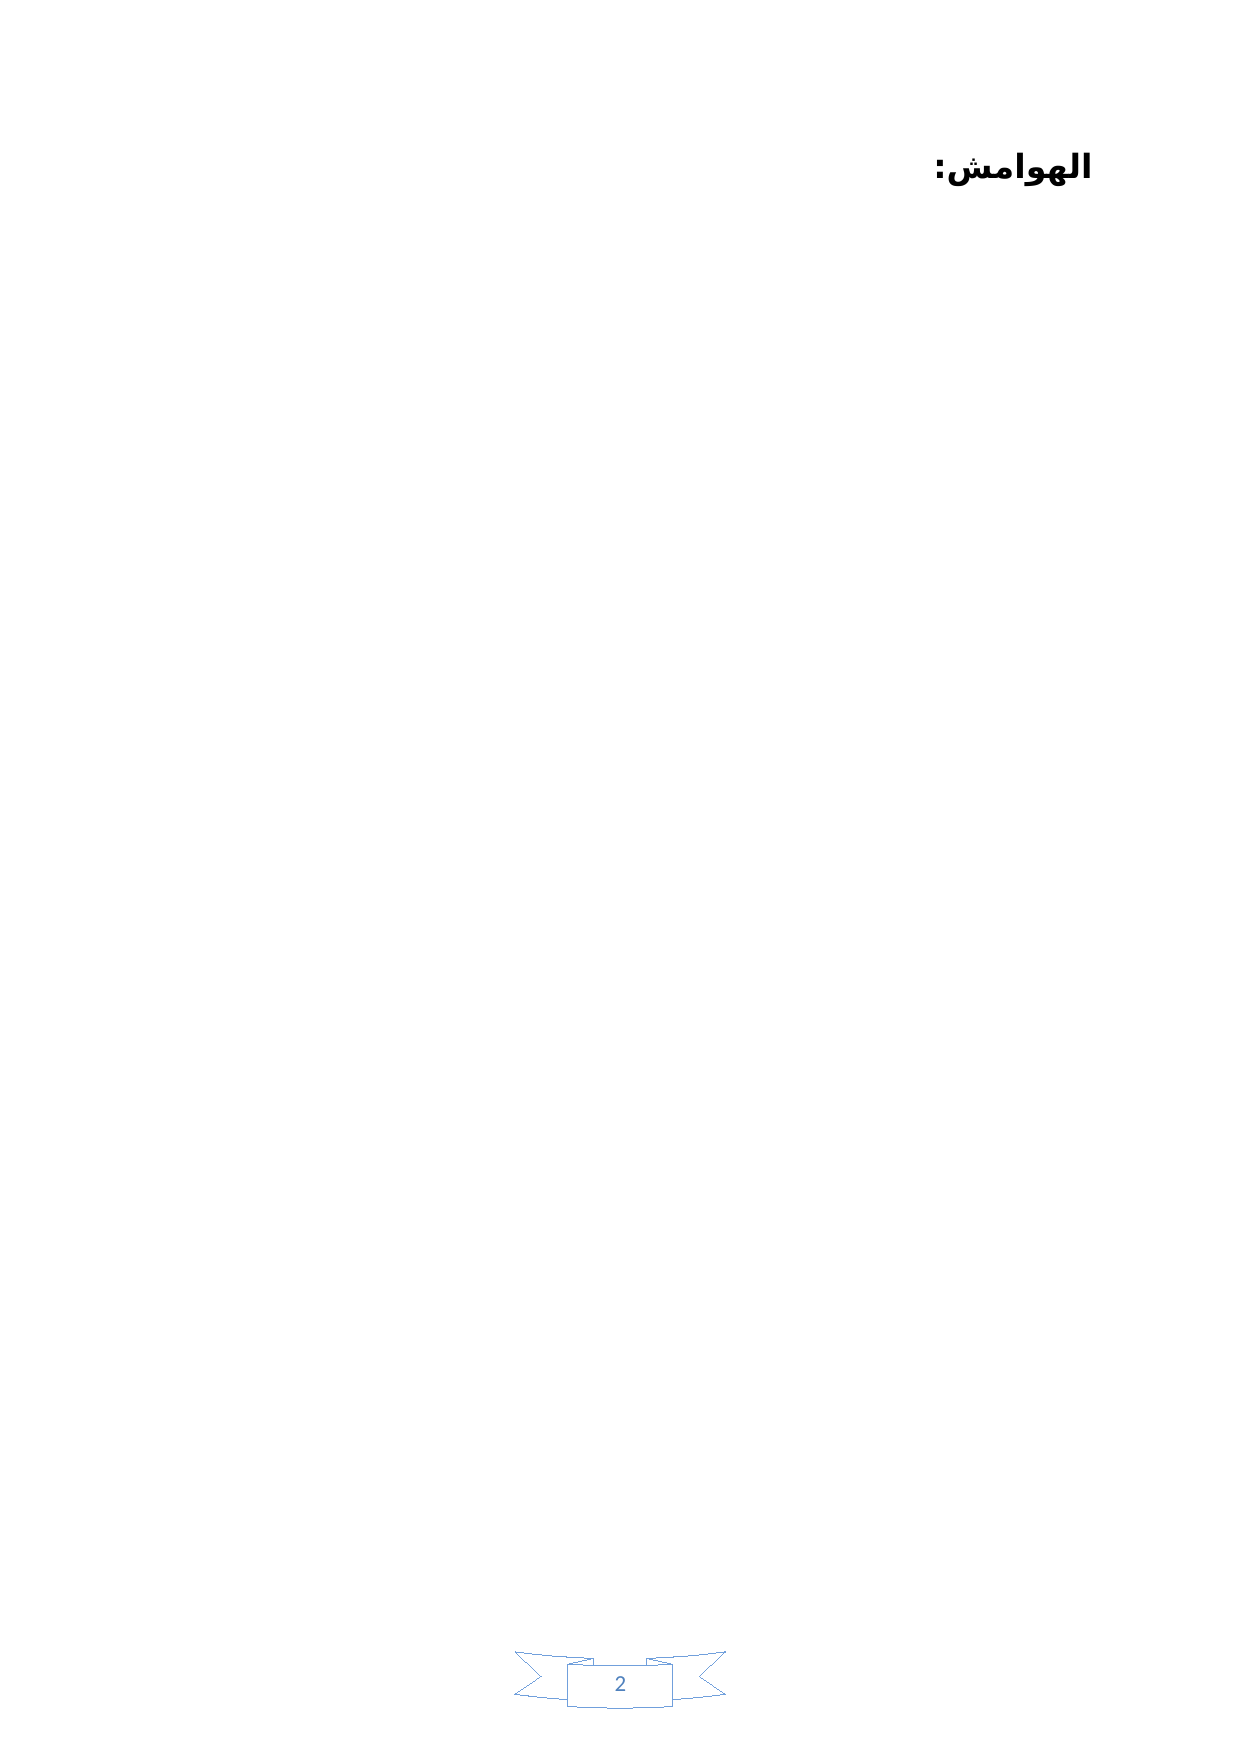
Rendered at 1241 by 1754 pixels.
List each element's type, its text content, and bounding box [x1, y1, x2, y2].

text الهوامش: [148, 148, 1093, 186]
